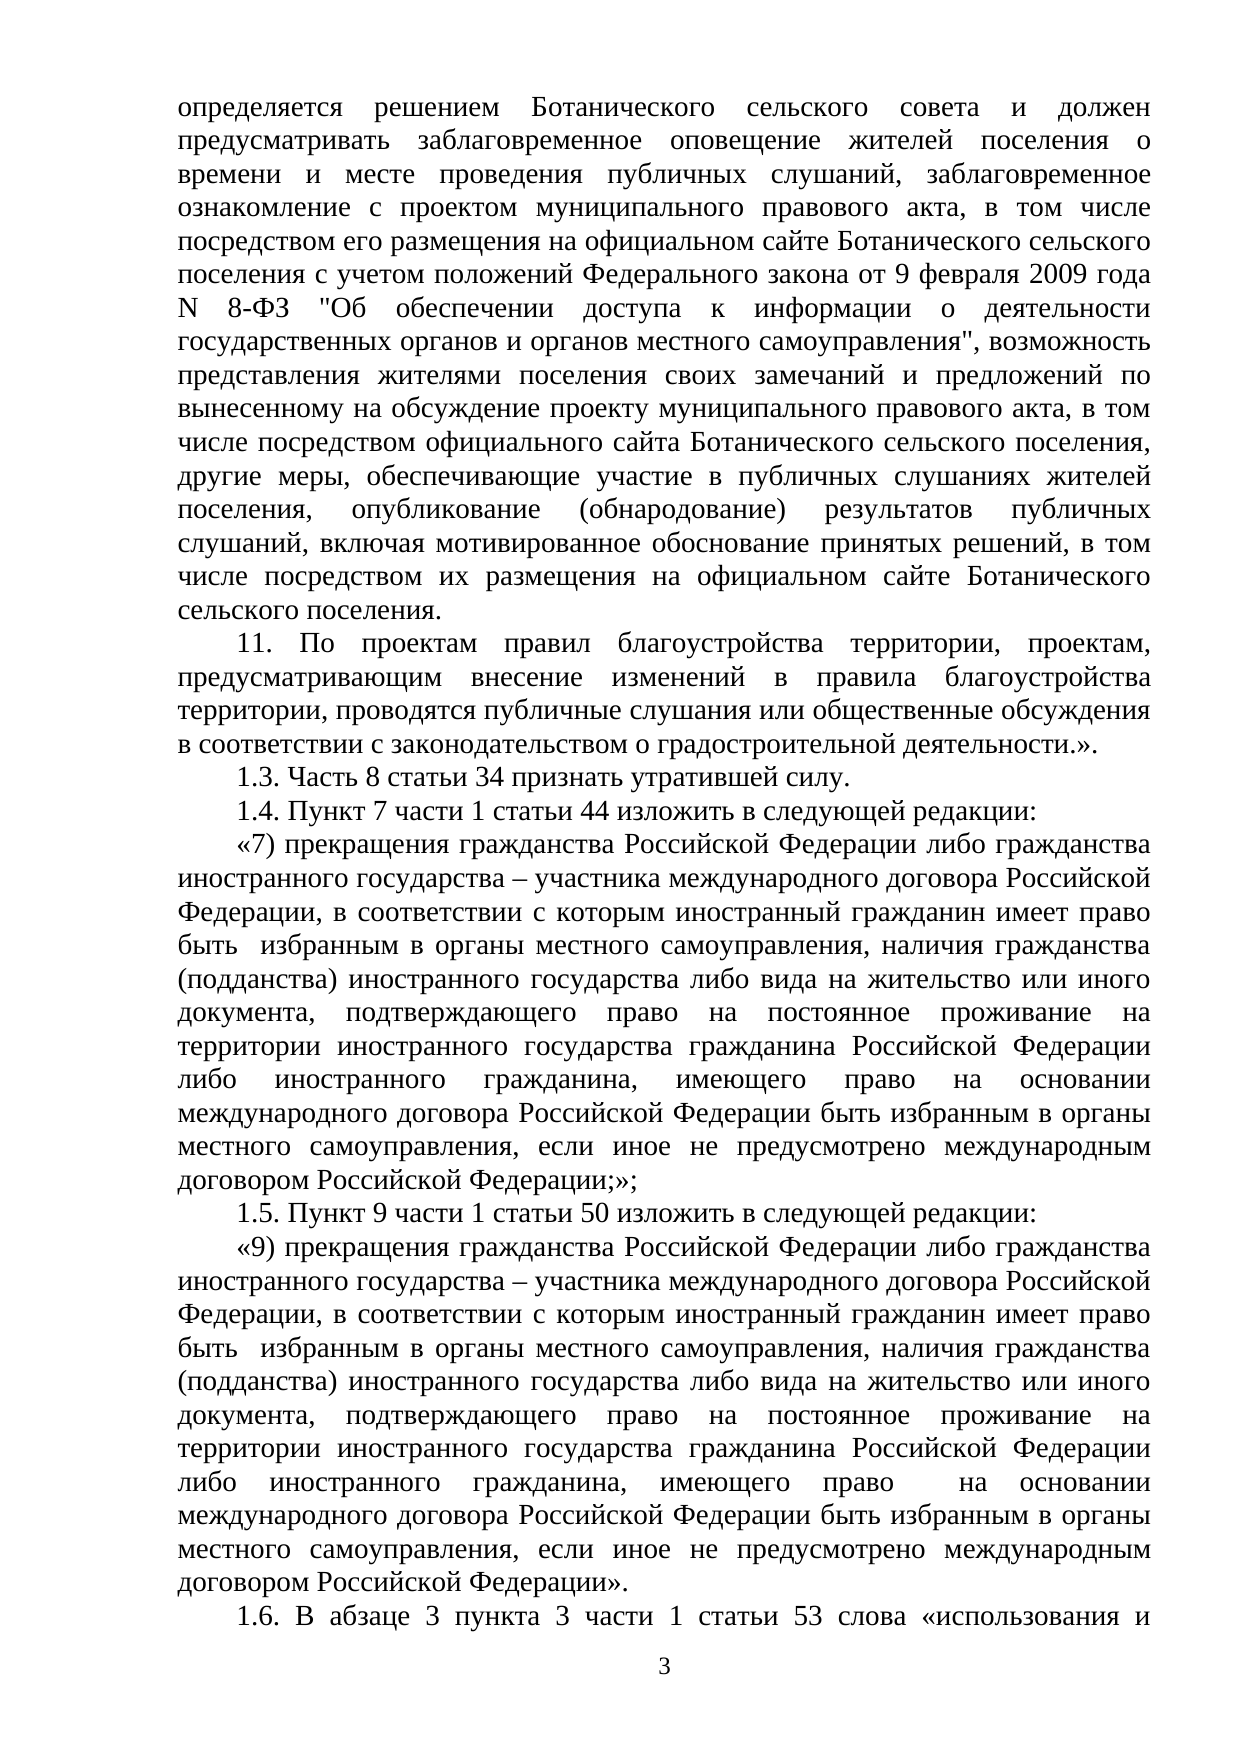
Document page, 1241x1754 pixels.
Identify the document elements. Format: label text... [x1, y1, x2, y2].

text 11. По проектам правил благоустройства территории, проектам, предусматривающим внесение изменений в правила благоустройства территории, проводятся публичные слушания или общественные обсуждения в соответствии с законодательством о градостроительной деятельности.». [177, 625, 1152, 759]
text «9) прекращения гражданства Российской Федерации либо гражданства иностранного государства – участника международного договора Российской Федерации, в соответствии с которым иностранный гражданин имеет право быть избранным в органы местного самоуправления, наличия гражданства (подданства) иностранного государства либо вида на жительство или иного документа, подтверждающего право на постоянное проживание на территории иностранного государства гражданина Российской Федерации либо иностранного гражданина, имеющего право на основании международного договора Российской Федерации быть избранным в органы местного самоуправления, если иное не предусмотрено международным договором Российской Федерации». [177, 1229, 1152, 1598]
text «7) прекращения гражданства Российской Федерации либо гражданства иностранного государства – участника международного договора Российской Федерации, в соответствии с которым иностранный гражданин имеет право быть избранным в органы местного самоуправления, наличия гражданства (подданства) иностранного государства либо вида на жительство или иного документа, подтверждающего право на постоянное проживание на территории иностранного государства гражданина Российской Федерации либо иностранного гражданина, имеющего право на основании международного договора Российской Федерации быть избранным в органы местного самоуправления, если иное не предусмотрено международным договором Российской Федерации;»; [177, 827, 1152, 1196]
text 1.3. Часть 8 статьи 34 признать утратившей силу. [177, 759, 1152, 793]
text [177, 1598, 1152, 1632]
text 1.5. Пункт 9 части 1 статьи 50 изложить в следующей редакции: [177, 1196, 1152, 1229]
text 1.4. Пункт 7 части 1 статьи 44 изложить в следующей редакции: [177, 793, 1152, 827]
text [177, 89, 1152, 625]
